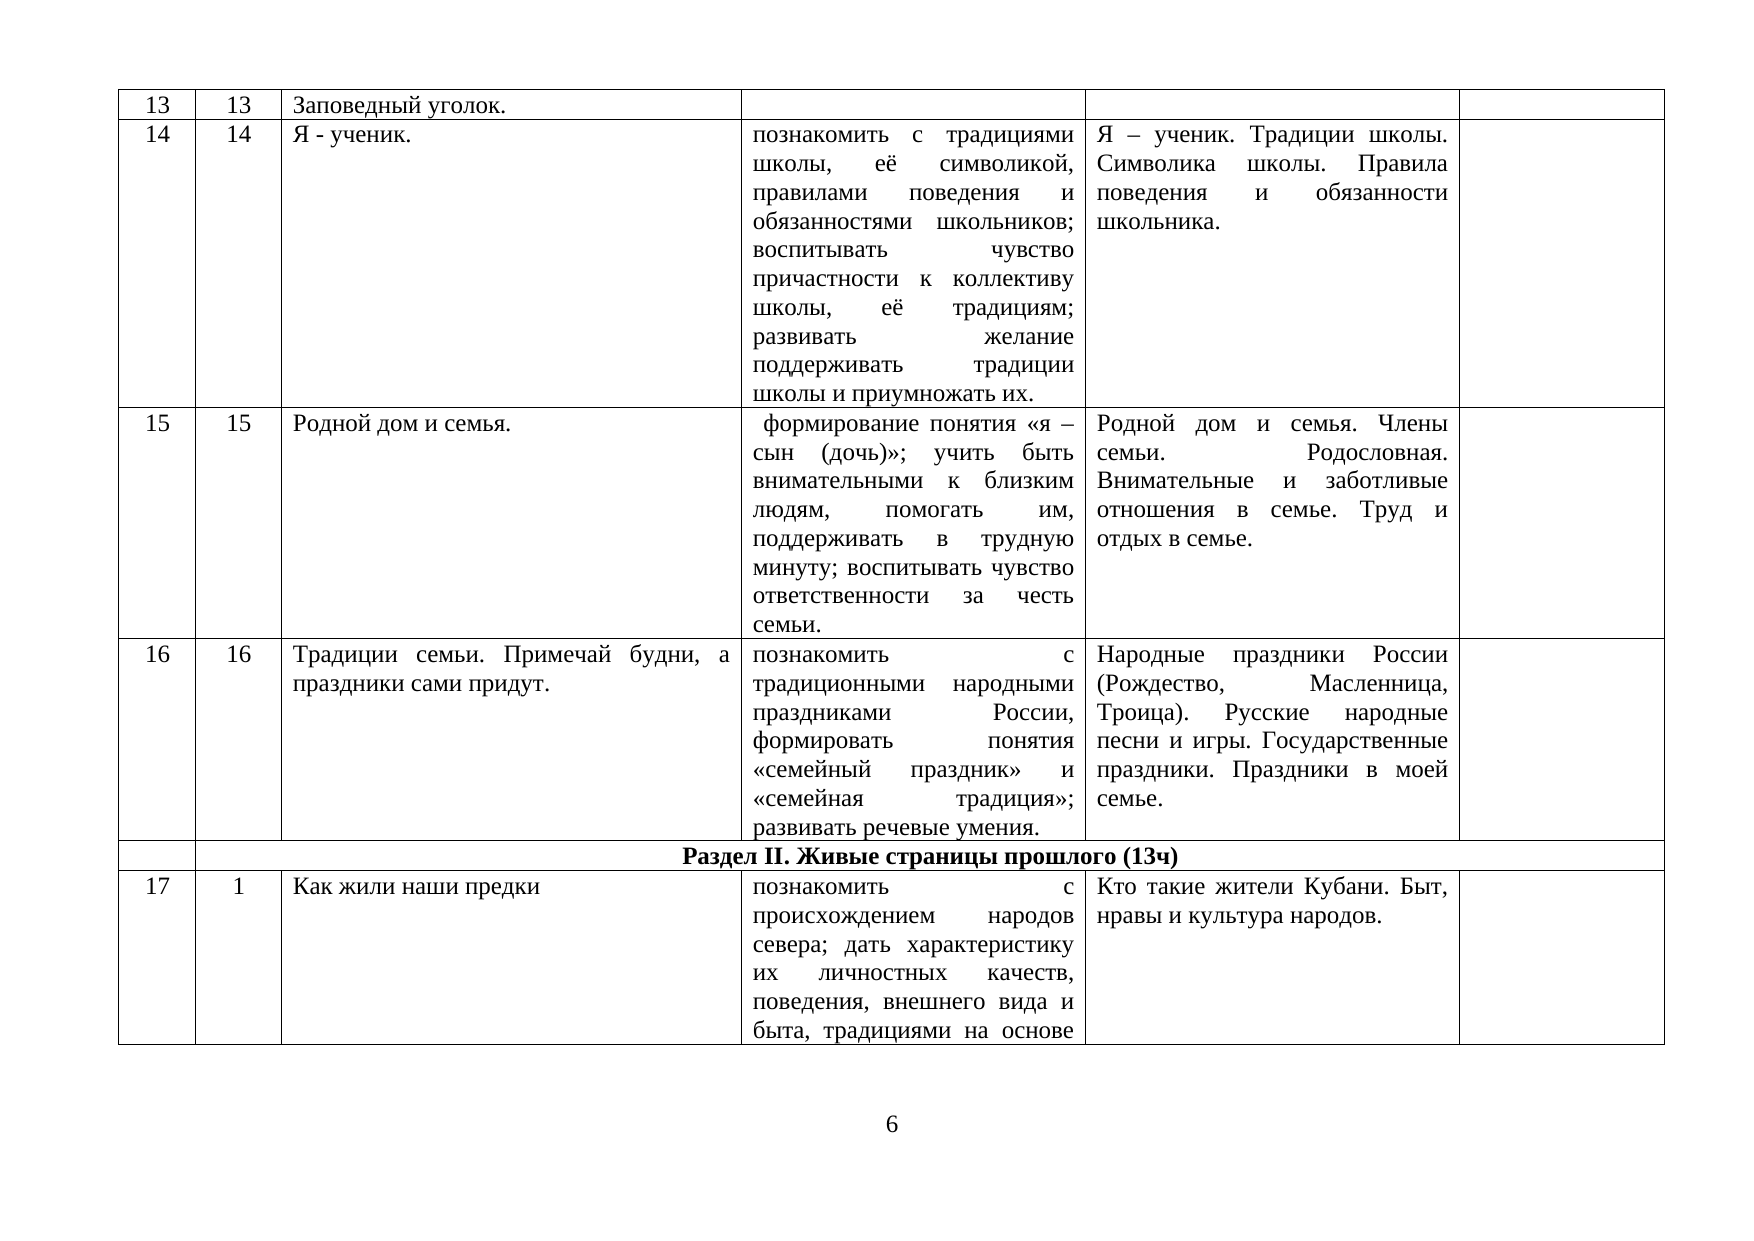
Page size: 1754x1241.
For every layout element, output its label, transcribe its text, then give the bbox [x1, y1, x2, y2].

table_cell 15 [119, 408, 195, 638]
table_cell познакомить с традиционными народными праздниками России, формировать понятия «семейный праздник» и «семейная традиция»; развивать речевые умения. [742, 639, 1085, 840]
table_cell [119, 841, 195, 870]
table_cell Традиции семьи. Примечай будни, а праздники сами придут. [282, 639, 741, 840]
table_cell Я - ученик. [282, 120, 741, 407]
table_cell [1460, 408, 1664, 638]
table_cell [1086, 90, 1459, 118]
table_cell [742, 871, 1085, 1044]
table_cell 14 [119, 120, 195, 407]
table_cell Заповедный уголок. [282, 90, 741, 118]
table_cell 15 [196, 408, 281, 638]
table_cell Народные праздники России (Рождество, Масленница, Троица). Русские народные песни и игры. Государственные праздники. Праздники в моей семье. [1086, 639, 1459, 840]
table_cell [742, 90, 1085, 118]
table_cell 1 [196, 871, 281, 1044]
table_cell [1460, 639, 1664, 840]
table_cell 16 [119, 639, 195, 840]
table_cell 16 [196, 639, 281, 840]
table_cell 17 [119, 871, 195, 1044]
table_cell [1460, 871, 1664, 1044]
table_cell Родной дом и семья. [282, 408, 741, 638]
table_cell 14 [196, 120, 281, 407]
table_cell Родной дом и семья. Члены семьи. Родословная. Внимательные и заботливые отношения в семье. Труд и отдых в семье. [1086, 408, 1459, 638]
table_cell Я – ученик. Традиции школы. Символика школы. Правила поведения и обязанности школьника. [1086, 120, 1459, 407]
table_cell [1086, 871, 1459, 1044]
table_cell формирование понятия «я – сын (дочь)»; учить быть внимательными к близким людям, помогать им, поддерживать в трудную минуту; воспитывать чувство ответственности за честь семьи. [742, 408, 1085, 638]
table_cell Раздел II. Живые страницы прошлого (13ч) [196, 841, 1664, 870]
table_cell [282, 871, 741, 1044]
table_cell 13 [119, 90, 195, 118]
table_cell [1460, 120, 1664, 407]
table_cell 13 [196, 90, 281, 118]
table_cell познакомить с традициями школы, её символикой, правилами поведения и обязанностями школьников; воспитывать чувство причастности к коллективу школы, её традициям; развивать желание поддерживать традиции школы и приумножать их. [742, 120, 1085, 407]
table_cell [1460, 90, 1664, 118]
